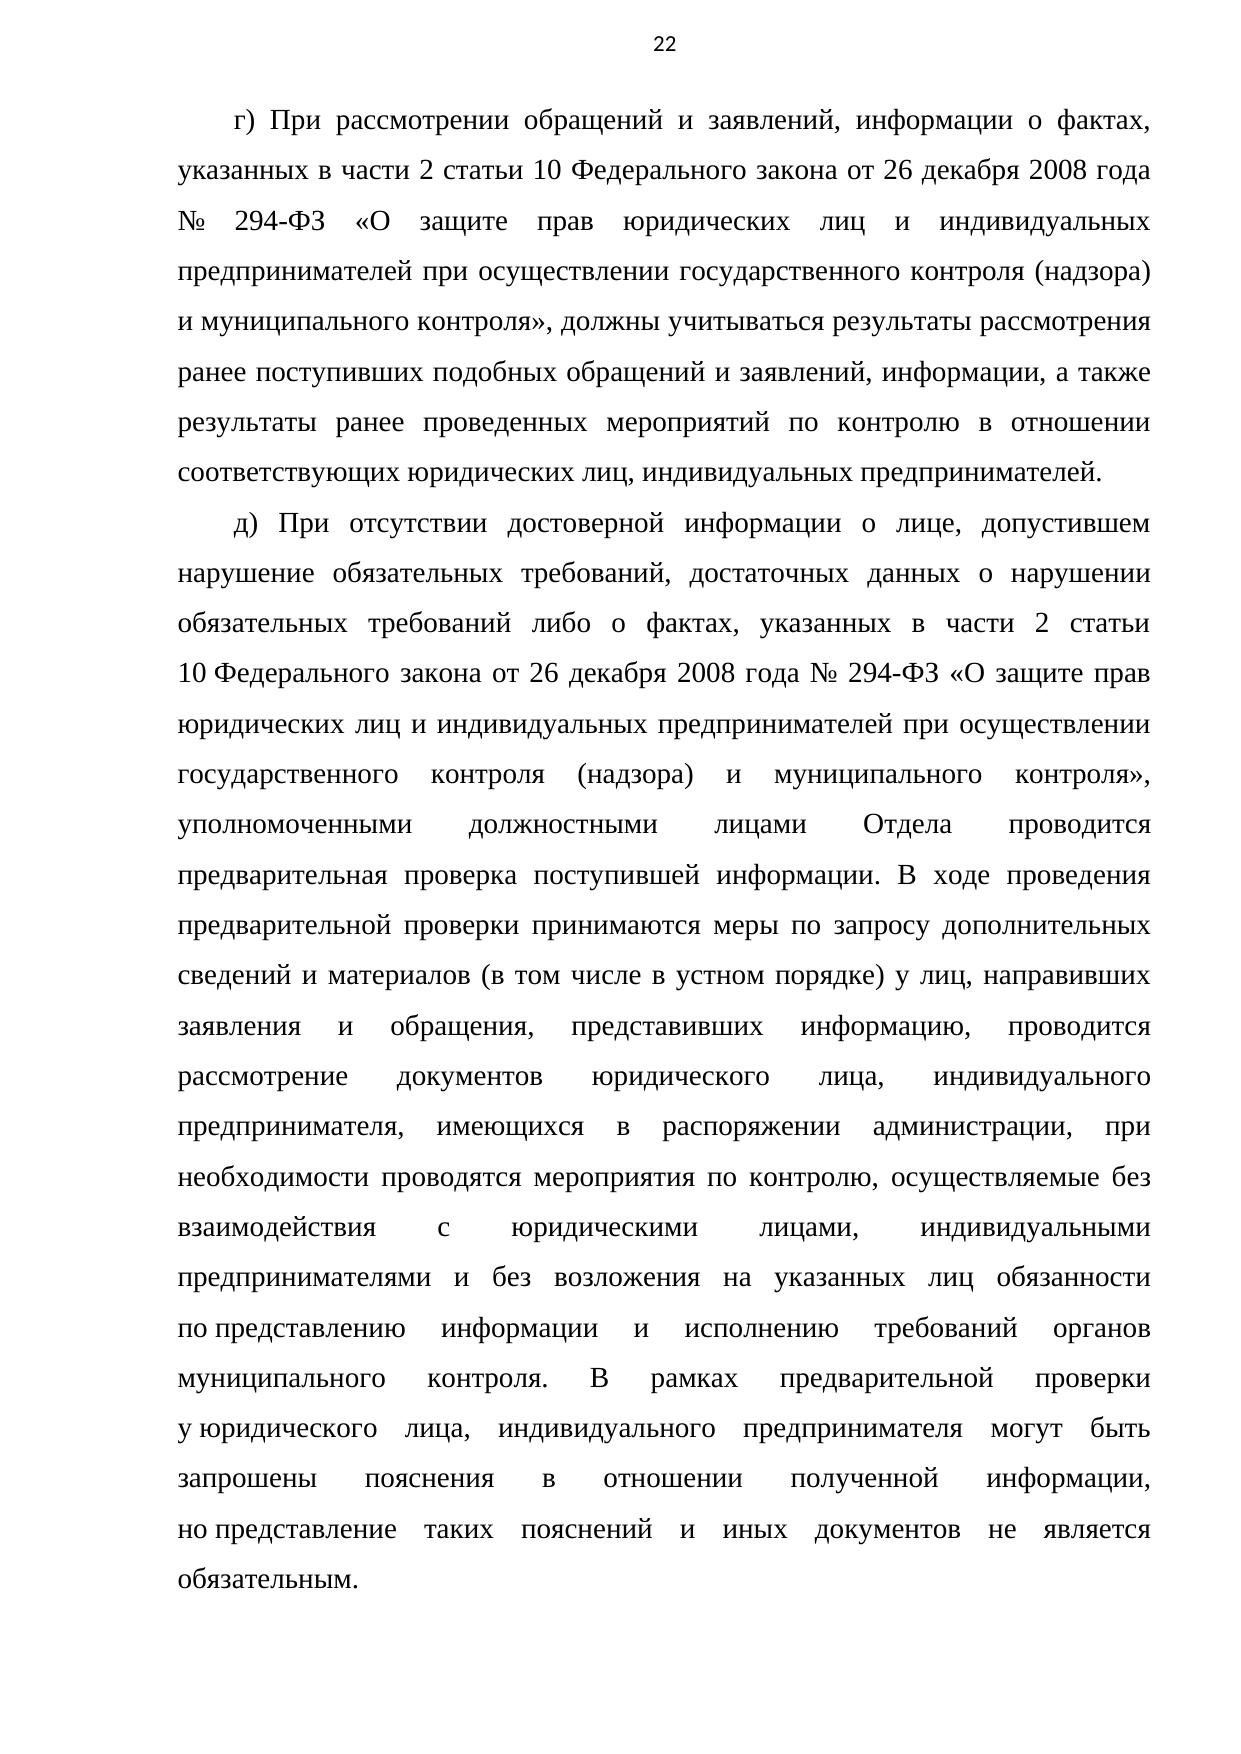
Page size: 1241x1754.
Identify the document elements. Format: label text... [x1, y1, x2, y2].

text г) При рассмотрении обращений и заявлений, информации о фактах, указанных в части 2 статьи 10 Федерального закона от 26 декабря 2008 года № 294-ФЗ «О защите прав юридических лиц и индивидуальных предпринимателей при осуществлении государственного контроля (надзора) и муниципального контроля», должны учитываться результаты рассмотрения ранее поступивших подобных обращений и заявлений, информации, а также результаты ранее проведенных мероприятий по контролю в отношении соответствующих юридических лиц, индивидуальных предпринимателей. [177, 102, 1152, 488]
text д) При отсутствии достоверной информации о лице, допустившем нарушение обязательных требований, достаточных данных о нарушении обязательных требований либо о фактах, указанных в части 2 статьи 10 Федерального закона от 26 декабря 2008 года № 294-ФЗ «О защите прав юридических лиц и индивидуальных предпринимателей при осуществлении государственного контроля (надзора) и муниципального контроля», уполномоченными должностными лицами Отдела проводится предварительная проверка поступившей информации. В ходе проведения предварительной проверки принимаются меры по запросу дополнительных сведений и материалов (в том числе в устном порядке) у лиц, направивших заявления и обращения, представивших информацию, проводится рассмотрение документов юридического лица, индивидуального предпринимателя, имеющихся в распоряжении администрации, при необходимости проводятся мероприятия по контролю, осуществляемые без взаимодействия с юридическими лицами, индивидуальными предпринимателями и без возложения на указанных лиц обязанности по представлению информации и исполнению требований органов муниципального контроля. В рамках предварительной проверки у юридического лица, индивидуального предпринимателя могут быть запрошены пояснения в отношении полученной информации, но представление таких пояснений и иных документов не является обязательным. [177, 505, 1152, 1595]
